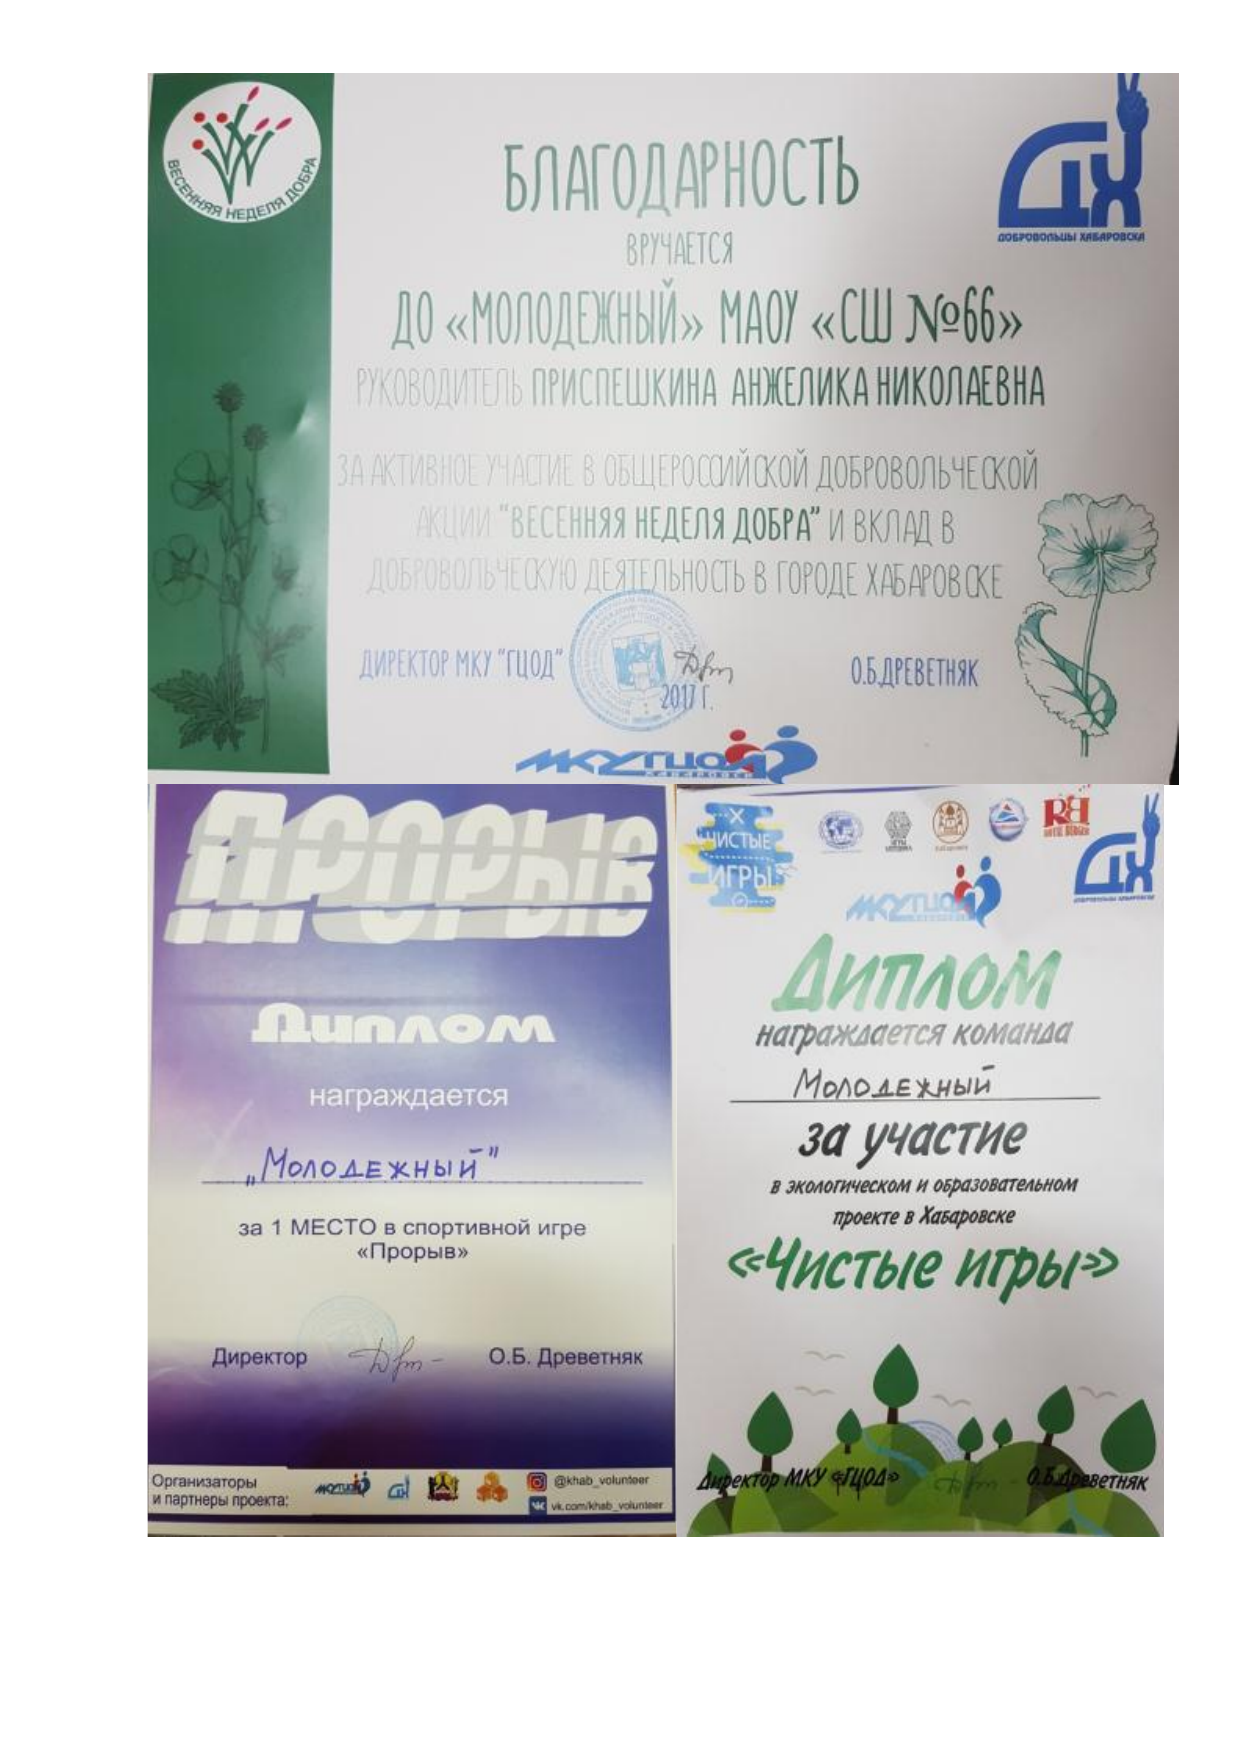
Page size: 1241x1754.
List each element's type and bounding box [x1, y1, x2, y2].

picture [147, 73, 1179, 1537]
